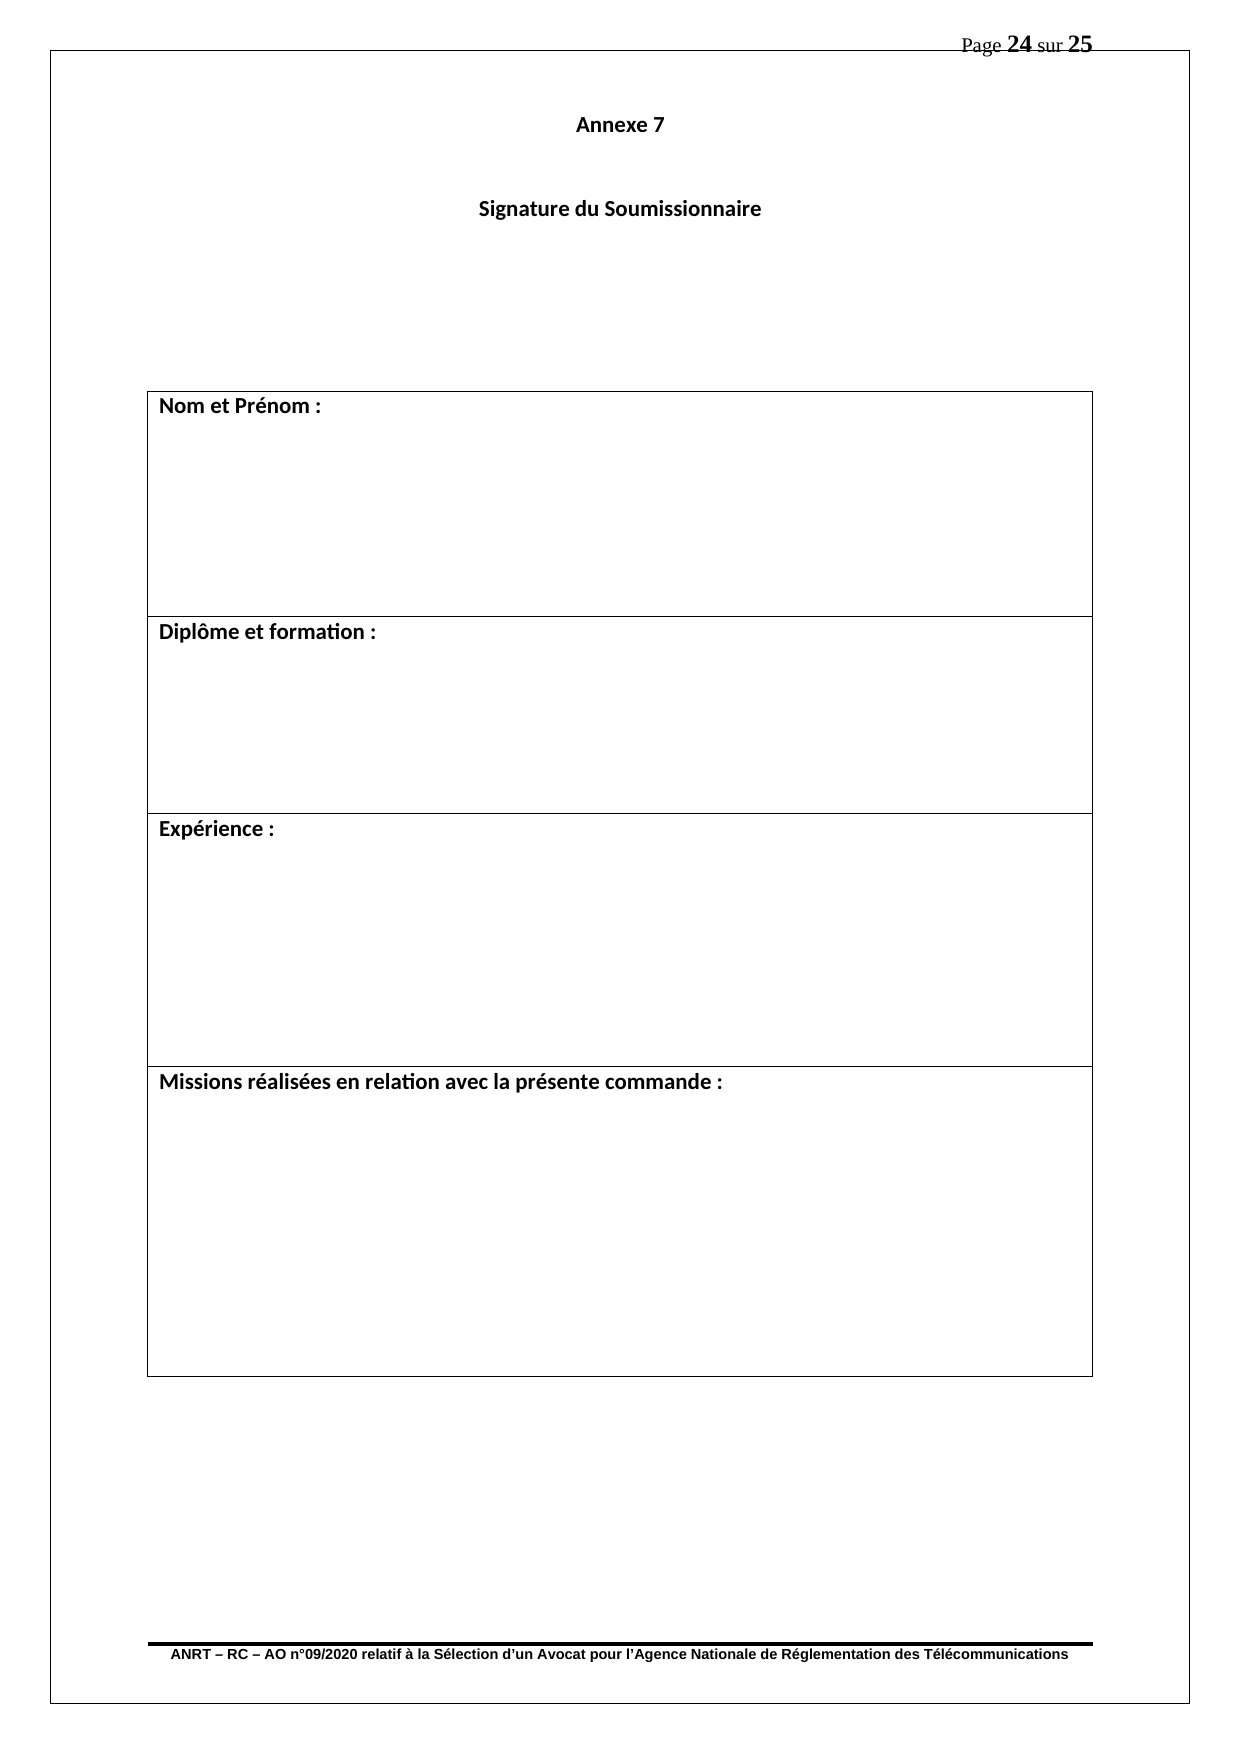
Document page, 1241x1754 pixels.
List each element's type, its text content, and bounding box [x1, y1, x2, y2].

subtitle Signature du Soumissionnaire [148, 194, 1093, 222]
subtitle Annexe 7 [148, 110, 1093, 138]
table_cell Expérience : [148, 814, 1092, 1066]
table_header Nom et Prénom : [148, 392, 1092, 616]
table_cell Missions réalisées en relation avec la présente commande : [148, 1067, 1092, 1376]
table_cell Diplôme et formation : [148, 617, 1092, 813]
